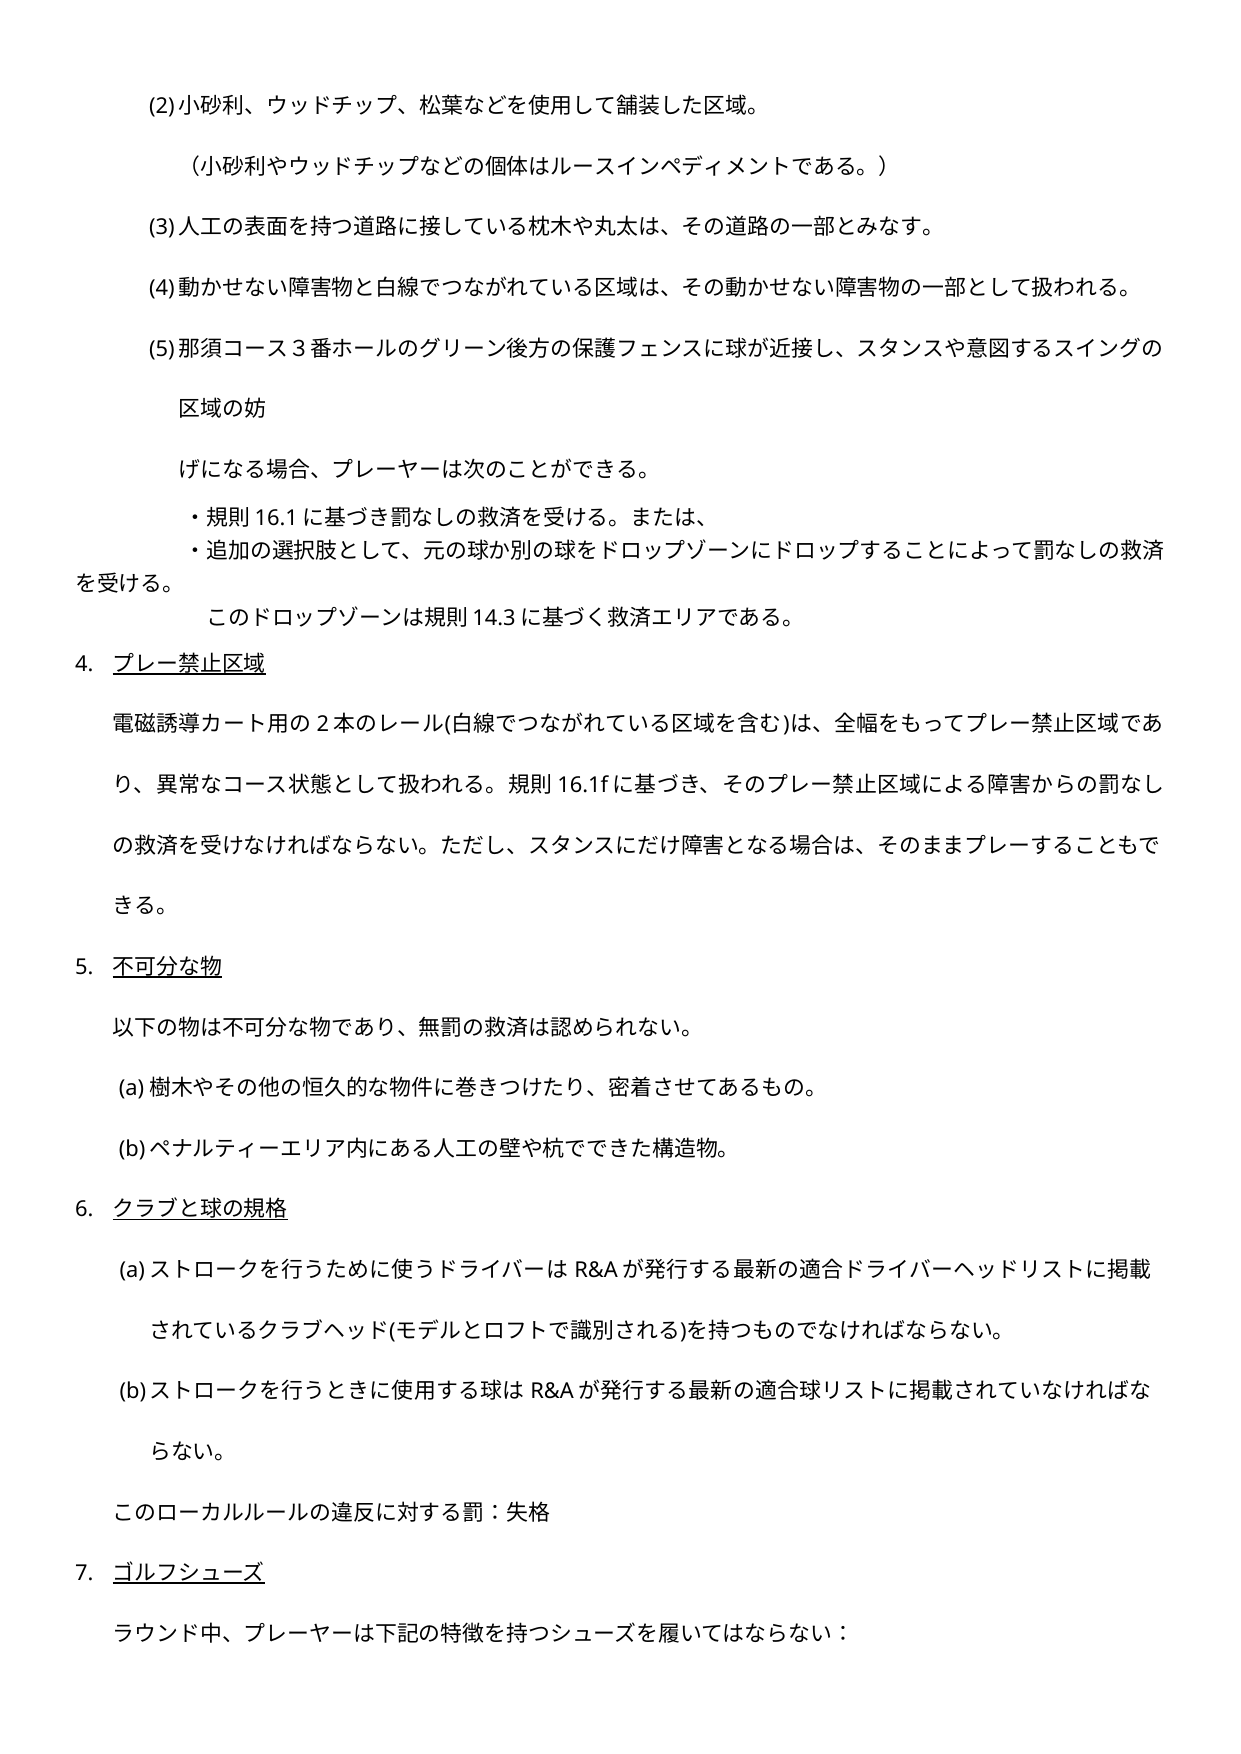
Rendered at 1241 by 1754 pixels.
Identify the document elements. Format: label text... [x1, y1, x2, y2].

list プレー禁止区域 [75, 631, 1165, 692]
list 人工の表面を持つ道路に接している枕木や丸太は、その道路の一部とみなす。 [149, 195, 1165, 256]
list 不可分な物 以下の物は不可分な物であり、無罰の救済は認められない。 [75, 934, 1165, 1056]
text このドロップゾーンは規則14.3に基づく救済エリアである。 [75, 598, 1165, 631]
list 小砂利、ウッドチップ、松葉などを使用して舗装した区域。 （小砂利やウッドチップなどの個体はルースインペディメントである。） [149, 74, 1165, 195]
list 樹木やその他の恒久的な物件に巻きつけたり、密着させてあるもの。 [119, 1056, 1165, 1116]
text このローカルルールの違反に対する罰：失格 [112, 1480, 1165, 1541]
list ストロークを行うために使うドライバーはR&Aが発行する最新の適合ドライバーヘッドリストに掲載されているクラブヘッド(モデルとロフトで識別される)を持つものでなければならない。 [119, 1238, 1154, 1359]
text げになる場合、プレーヤーは次のことができる。 [178, 437, 1165, 498]
list ストロークを行うときに使用する球はR&Aが発行する最新の適合球リストに掲載されていなければならない。 [119, 1359, 1154, 1480]
list ペナルティーエリア内にある人工の壁や杭でできた構造物。 [119, 1116, 1165, 1177]
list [75, 1541, 1165, 1662]
list 那須コース３番ホールのグリーン後方の保護フェンスに球が近接し、スタンスや意図するスイングの区域の妨 [149, 316, 1165, 437]
list 動かせない障害物と白線でつながれている区域は、その動かせない障害物の一部として扱われる。 [149, 256, 1165, 316]
text 電磁誘導カート用の2本のレール(白線でつながれている区域を含む)は、全幅をもってプレー禁止区域であり、異常なコース状態として扱われる。規則16.1fに基づき、そのプレー禁止区域による障害からの罰なしの救済を受けなければならない。ただし、スタンスにだけ障害となる場合は、そのままプレーすることもできる。 [112, 692, 1165, 934]
text ・規則16.1に基づき罰なしの救済を受ける。または、 [75, 498, 1165, 531]
list クラブと球の規格 [75, 1177, 1165, 1238]
text ・追加の選択肢として、元の球か別の球をドロップゾーンにドロップすることによって罰なしの救済を受ける。 [75, 531, 1165, 598]
